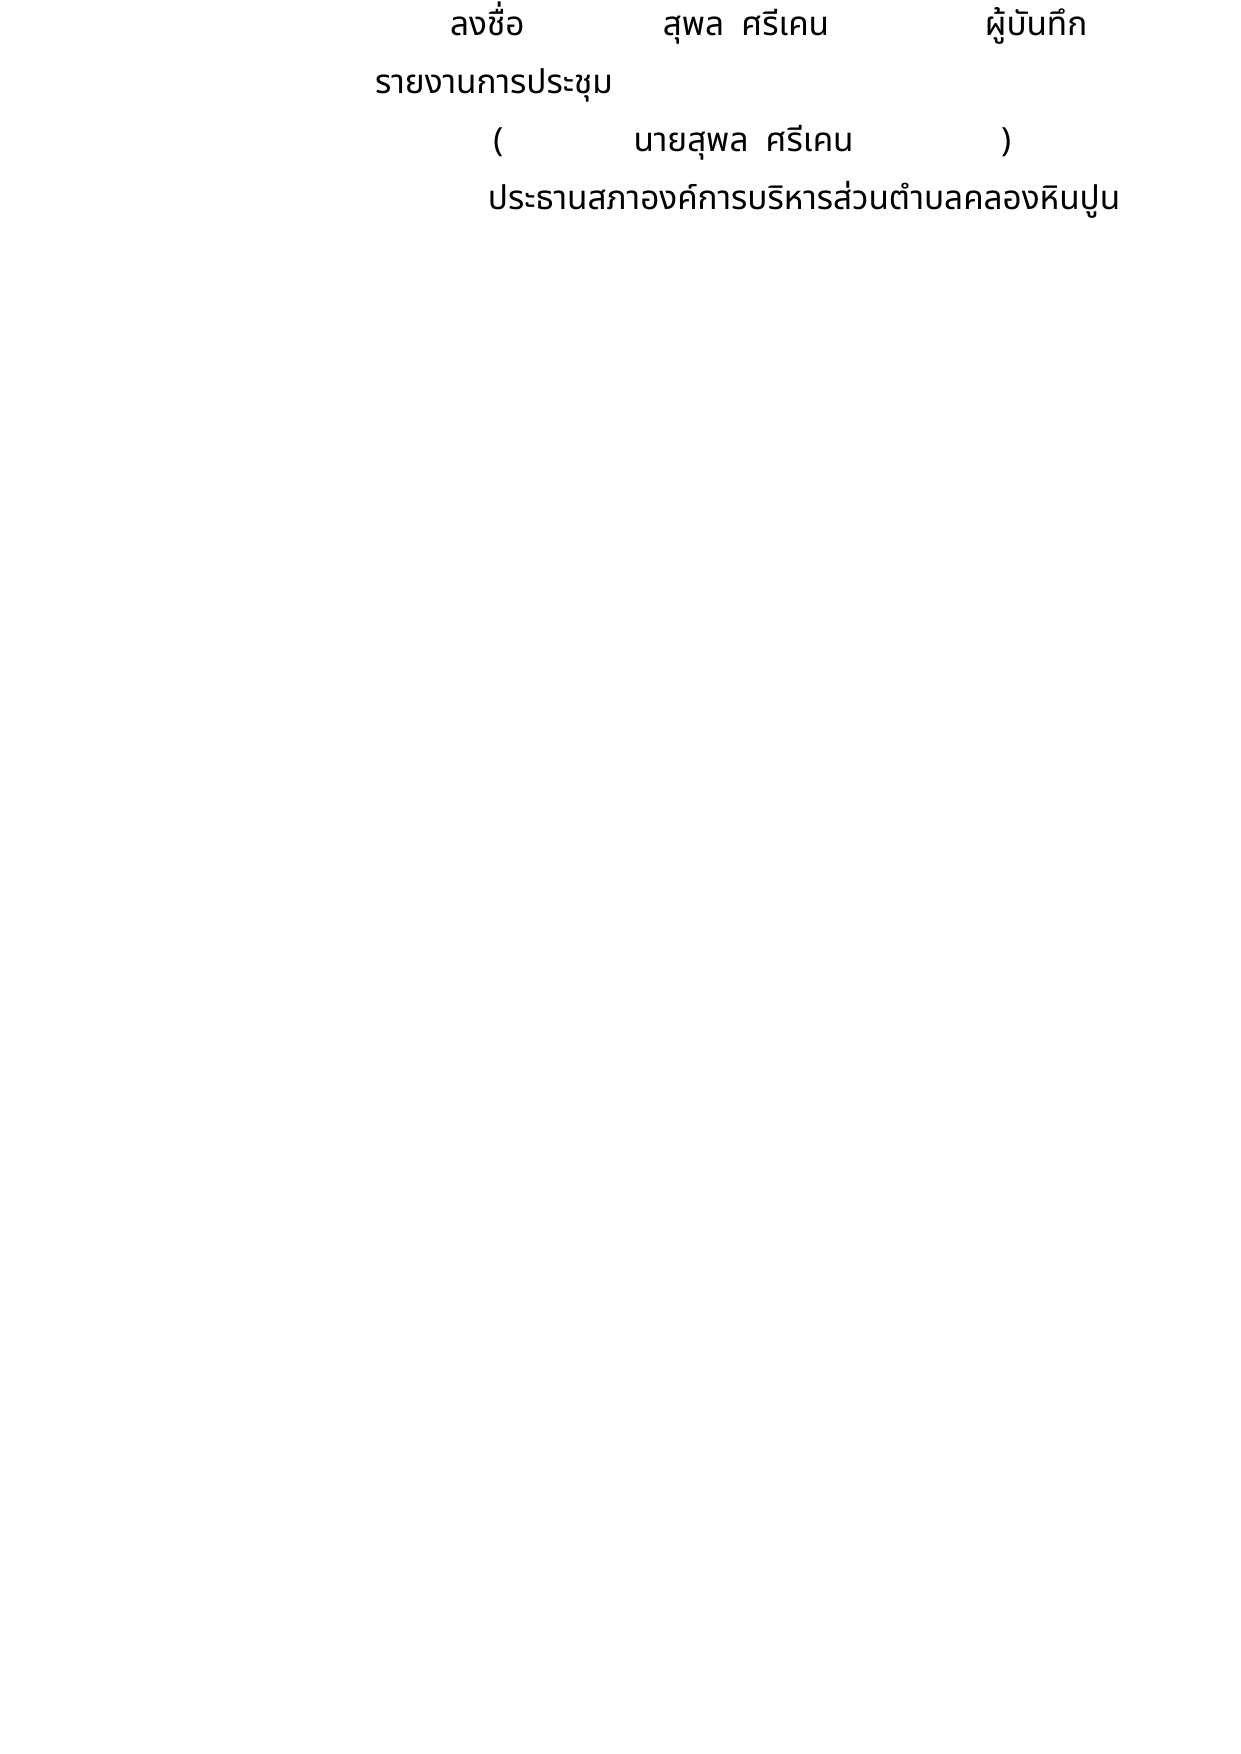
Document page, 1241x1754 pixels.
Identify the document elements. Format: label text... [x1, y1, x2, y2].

text ( นายสุพล ศรีเคน ) [150, 116, 1122, 166]
text ลงชื่อ สุพล ศรีเคน ผู้บันทึกรายงานการประชุม [375, 0, 1122, 108]
text ประธานสภาองค์การบริหารส่วนตำบลคลองหินปูน [150, 174, 1122, 224]
